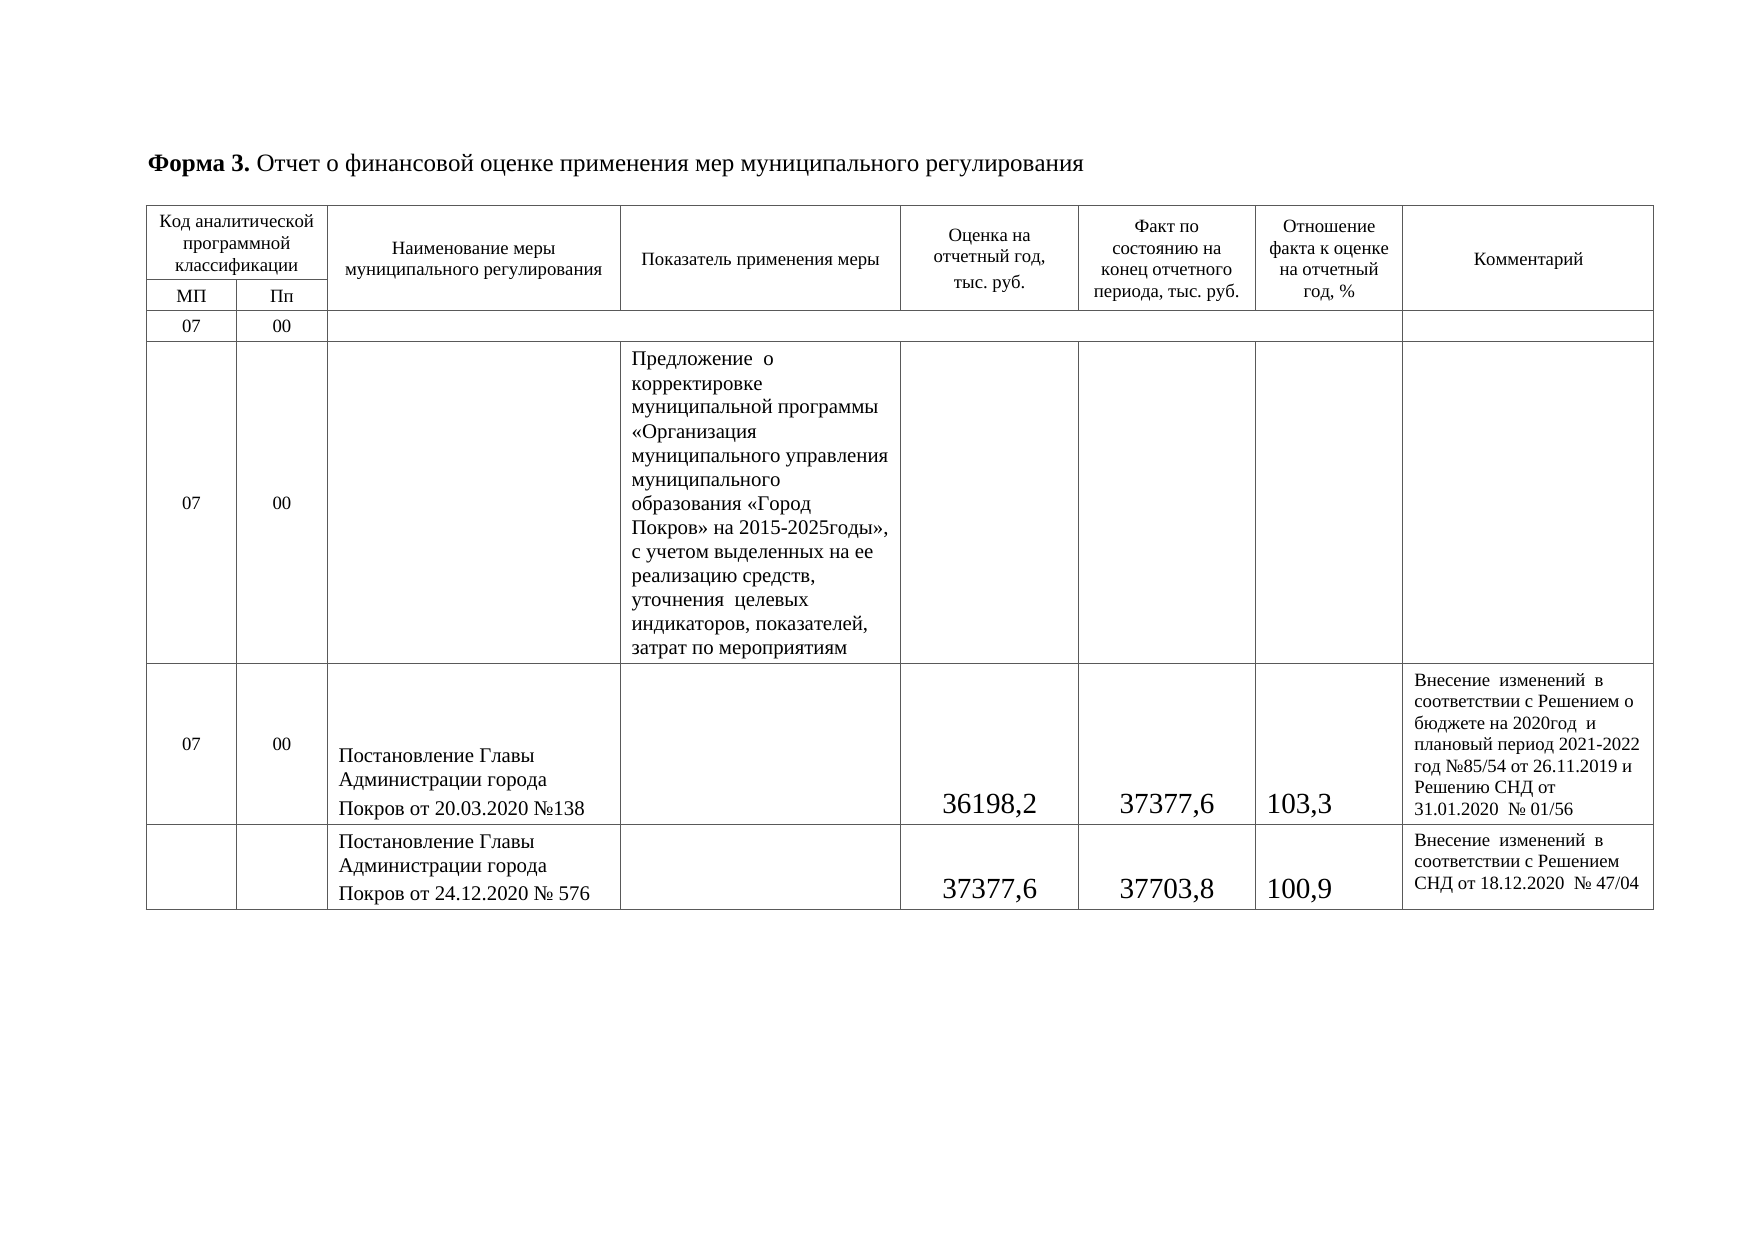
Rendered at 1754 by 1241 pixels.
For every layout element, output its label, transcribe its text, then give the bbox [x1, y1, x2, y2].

table_header Комментарий [1403, 206, 1653, 310]
table_cell [621, 825, 900, 909]
table_cell [1256, 342, 1402, 663]
table_cell [621, 664, 900, 824]
table_header Код аналитической программной классификации [147, 206, 327, 279]
table_cell 100,9 [1256, 825, 1402, 909]
table_cell [901, 342, 1078, 663]
table_cell 37377,6 [1079, 664, 1255, 824]
table_cell [1403, 342, 1653, 663]
table_cell [1079, 342, 1255, 663]
table_cell Внесение изменений в соответствии с Решением СНД от 18.12.2020 № 47/04 [1403, 825, 1653, 909]
table_cell 00 [237, 311, 327, 341]
table_cell 07 [147, 342, 236, 663]
table_cell [237, 825, 327, 909]
table_cell Постановление Главы Администрации города Покров от 24.12.2020 № 576 [328, 825, 620, 909]
table_cell 00 [237, 664, 327, 824]
table_cell 37377,6 [901, 825, 1078, 909]
table_cell 36198,2 [901, 664, 1078, 824]
table_cell 37703,8 [1079, 825, 1255, 909]
text Форма 3. Отчет о финансовой оценке применения мер муниципального регулирования [148, 148, 1606, 176]
table_header Показатель применения меры [621, 206, 900, 310]
table_header Отношение факта к оценке на отчетный год, % [1256, 206, 1402, 310]
table_cell 00 [237, 342, 327, 663]
table_cell [1403, 311, 1653, 341]
table_cell [328, 342, 620, 663]
table_cell Постановление Главы Администрации города Покров от 20.03.2020 №138 [328, 664, 620, 824]
table_cell [328, 311, 1402, 341]
table_cell Внесение изменений в соответствии с Решением о бюджете на 2020год и плановый период 2021-2022 год №85/54 от 26.11.2019 и Решению СНД от 31.01.2020 № 01/56 [1403, 664, 1653, 824]
table_header Наименование меры муниципального регулирования [328, 206, 620, 310]
table_cell [147, 825, 236, 909]
table_cell 103,3 [1256, 664, 1402, 824]
table_cell 07 [147, 664, 236, 824]
table_cell МП [147, 280, 236, 310]
table_header Факт по состоянию на конец отчетного периода, тыс. руб. [1079, 206, 1255, 310]
table_cell 07 [147, 311, 236, 341]
table_cell Пп [237, 280, 327, 310]
table_cell Предложение о корректировке муниципальной программы «Организация муниципального управления муниципального образования «Город Покров» на 2015-2025годы», с учетом выделенных на ее реализацию средств, уточнения целевых индикаторов, показателей, затрат по мероприятиям [621, 342, 900, 663]
table_header Оценка на отчетный год, тыс. руб. [901, 206, 1078, 310]
